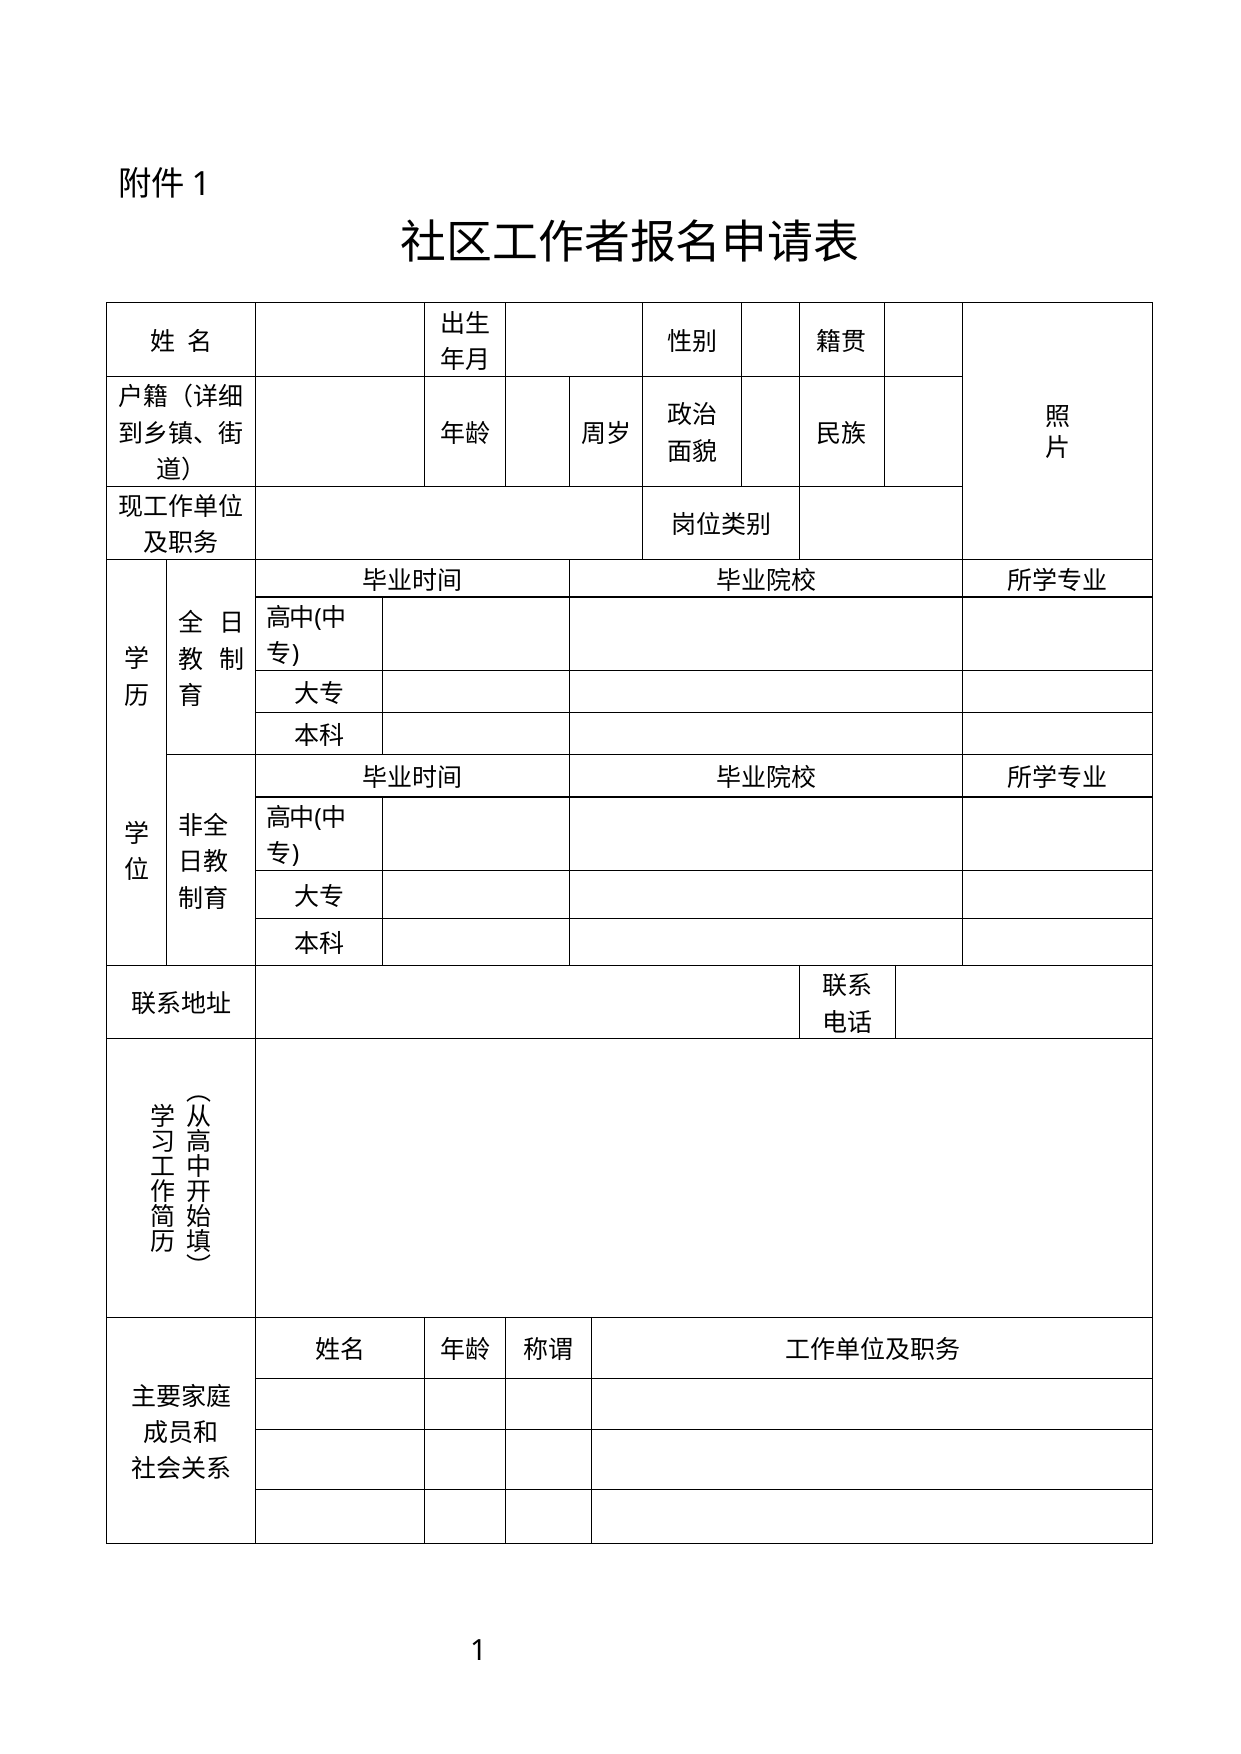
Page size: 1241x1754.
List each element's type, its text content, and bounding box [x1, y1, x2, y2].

table_cell [506, 1430, 591, 1488]
table_cell [544, 713, 569, 754]
table_cell [963, 919, 1152, 965]
table_cell 性别 [643, 303, 741, 376]
table_cell 学历 学位 [107, 560, 166, 965]
table_cell [570, 671, 962, 712]
table_cell 主要家庭 成员和 社会关系 [107, 1318, 255, 1543]
table_cell 现工作单位及职务 [107, 487, 255, 559]
table_cell [570, 598, 962, 670]
table_cell [256, 303, 424, 376]
table_cell 本科 [256, 919, 382, 965]
table_cell [963, 798, 1152, 870]
table_cell 高中(中专) [256, 598, 382, 670]
table_cell 非全 日教 制育 [167, 755, 255, 965]
table_cell [742, 377, 799, 486]
table_cell 联系地址 [107, 966, 255, 1038]
table_cell 年龄 [425, 1318, 505, 1378]
table_cell 年龄 [425, 377, 505, 486]
table_cell [256, 1379, 424, 1428]
table_cell [570, 798, 962, 870]
table_header 附件1 社区工作者报名申请表 [107, 154, 1153, 302]
table_cell [506, 303, 642, 376]
table_cell [383, 598, 544, 670]
table_cell [256, 377, 424, 486]
table_cell [544, 598, 569, 670]
table_cell 大专 [256, 671, 382, 712]
table_cell 称谓 [506, 1318, 591, 1378]
table_cell 大专 [256, 871, 382, 917]
table_cell 照 片 [963, 303, 1152, 559]
table_cell 政治 面貌 [643, 377, 741, 486]
table_cell 姓名 [256, 1318, 424, 1378]
table_cell [425, 1379, 505, 1428]
table_cell [742, 303, 799, 376]
table_cell 所学专业 [963, 755, 1152, 796]
table_cell [570, 871, 962, 917]
table_cell 工作单位及职务 [592, 1318, 1152, 1378]
table_cell [570, 713, 962, 754]
table_cell [592, 1490, 1152, 1543]
table_cell [383, 713, 544, 754]
table_cell [383, 919, 544, 965]
table_cell [544, 919, 569, 965]
table_cell 联系电话 [800, 966, 895, 1038]
table_cell [963, 598, 1152, 670]
table_cell [896, 966, 1152, 1038]
table_cell 户籍（详细到乡镇、街道） [107, 377, 255, 486]
table_cell [256, 487, 642, 559]
table_cell [885, 377, 962, 486]
table_cell 本科 [256, 713, 382, 754]
table_cell 周岁 [570, 377, 642, 486]
table_cell [544, 798, 569, 870]
table_cell [506, 1379, 591, 1428]
table_cell [256, 1430, 424, 1488]
table_cell 毕业院校 [570, 560, 962, 596]
table_cell [570, 919, 962, 965]
table_cell [544, 871, 569, 917]
table_cell [425, 1430, 505, 1488]
table_cell [592, 1430, 1152, 1488]
table_cell 毕业院校 [570, 755, 962, 796]
table_cell [506, 1490, 591, 1543]
table_cell [425, 1490, 505, 1543]
table_cell 全日 教制 育 [167, 560, 255, 754]
table_cell 籍贯 [800, 303, 884, 376]
table_cell [256, 966, 799, 1038]
table_cell 所学专业 [963, 560, 1152, 596]
table_cell [256, 1039, 1152, 1317]
table_cell ︵从高中开始填︶ 学习工作简历 [107, 1039, 255, 1317]
table_cell [383, 871, 544, 917]
table_cell [592, 1379, 1152, 1428]
table_cell 高中(中专) [256, 798, 382, 870]
table_cell 出生 年月 [425, 303, 505, 376]
table_cell [800, 487, 962, 559]
table_cell [383, 798, 544, 870]
table_cell [544, 671, 569, 712]
table_cell [963, 671, 1152, 712]
table_cell [256, 1490, 424, 1543]
table_cell [963, 871, 1152, 917]
table_cell 毕业时间 [256, 755, 569, 796]
table_cell [506, 377, 569, 486]
table_cell [383, 671, 544, 712]
table_cell [963, 713, 1152, 754]
table_cell 姓 名 [107, 303, 255, 376]
table_cell [885, 303, 962, 376]
table_cell 毕业时间 [256, 560, 569, 596]
table_cell 民族 [800, 377, 884, 486]
table_cell 岗位类别 [643, 487, 799, 559]
